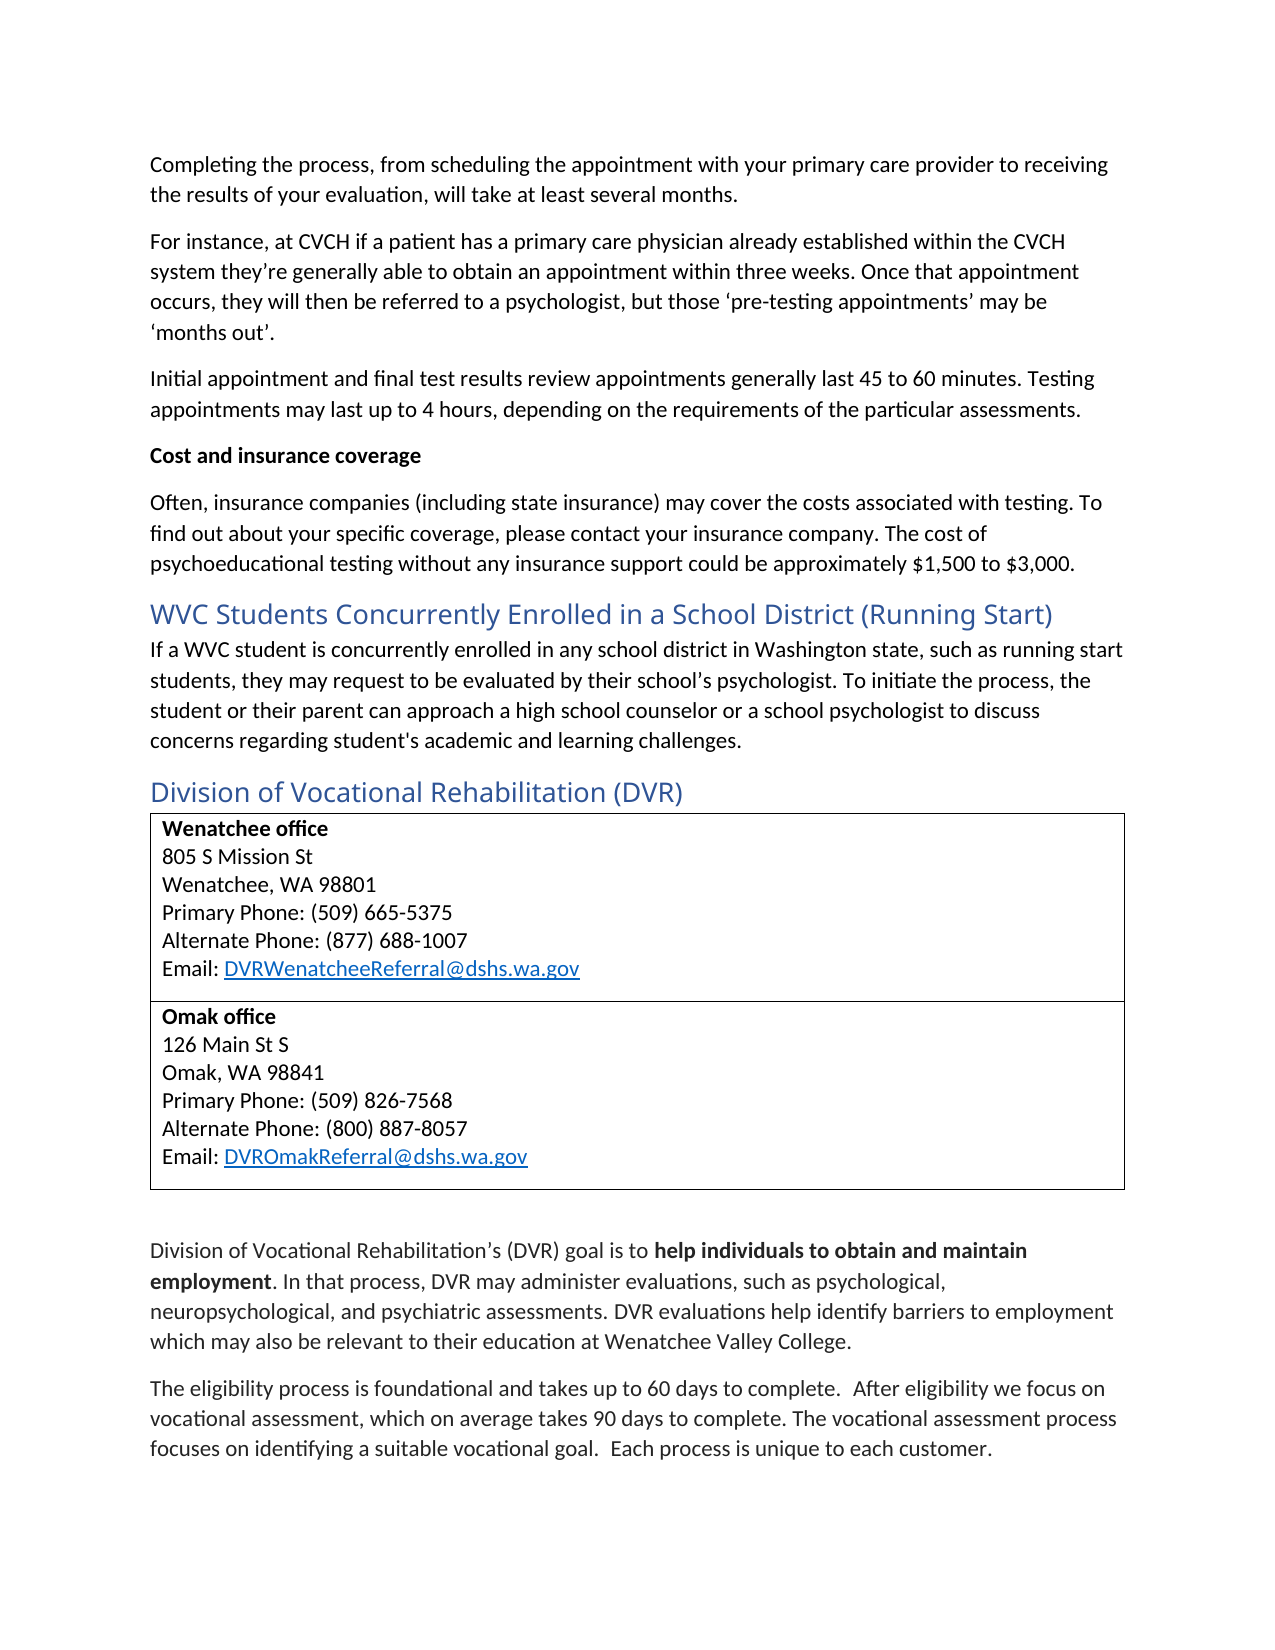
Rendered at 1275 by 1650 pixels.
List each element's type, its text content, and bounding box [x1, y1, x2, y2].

text The eligibility process is foundational and takes up to 60 days to complete. After eligibility we focus on vocational assessment, which on average takes 90 days to complete. The vocational assessment process focuses on identifying a suitable vocational goal. Each process is unique to each customer. [150, 1374, 1125, 1463]
text Cost and insurance coverage [150, 442, 1125, 470]
table_header Wenatchee office 805 S Mission St Wenatchee, WA 98801 Primary Phone: (509) 665-5375 Alternate Phone: (877) 688-1007 Email: DVRWenatcheeReferral@dshs.wa.gov [151, 814, 1124, 1001]
subtitle Division of Vocational Rehabilitation (DVR) [150, 773, 1125, 810]
table_cell Omak office 126 Main St S Omak, WA 98841 Primary Phone: (509) 826-7568 Alternate Phone: (800) 887-8057 Email: DVROmakReferral@dshs.wa.gov [151, 1002, 1124, 1189]
text Division of Vocational Rehabilitation’s (DVR) goal is to help individuals to obtain and maintain employment. In that process, DVR may administer evaluations, such as psychological, neuropsychological, and psychiatric assessments. DVR evaluations help identify barriers to employment which may also be relevant to their education at Wenatchee Valley College. [150, 1237, 1125, 1355]
text If a WVC student is concurrently enrolled in any school district in Washington state, such as running start students, they may request to be evaluated by their school’s psychologist. To initiate the process, the student or their parent can approach a high school counselor or a school psychologist to discuss concerns regarding student's academic and learning challenges. [150, 636, 1125, 754]
text Often, insurance companies (including state insurance) may cover the costs associated with testing. To find out about your specific coverage, please contact your insurance company. The cost of psychoeducational testing without any insurance support could be approximately $1,500 to $3,000. [150, 488, 1125, 577]
text For instance, at CVCH if a patient has a primary care physician already established within the CVCH system they’re generally able to obtain an appointment within three weeks. Once that appointment occurs, they will then be referred to a psychologist, but those ‘pre-testing appointments’ may be ‘months out’. [150, 227, 1125, 346]
subtitle WVC Students Concurrently Enrolled in a School District (Running Start) [150, 596, 1125, 633]
text Completing the process, from scheduling the appointment with your primary care provider to receiving the results of your evaluation, will take at least several months. [150, 150, 1125, 208]
text Initial appointment and final test results review appointments generally last 45 to 60 minutes. Testing appointments may last up to 4 hours, depending on the requirements of the particular assessments. [150, 364, 1125, 423]
